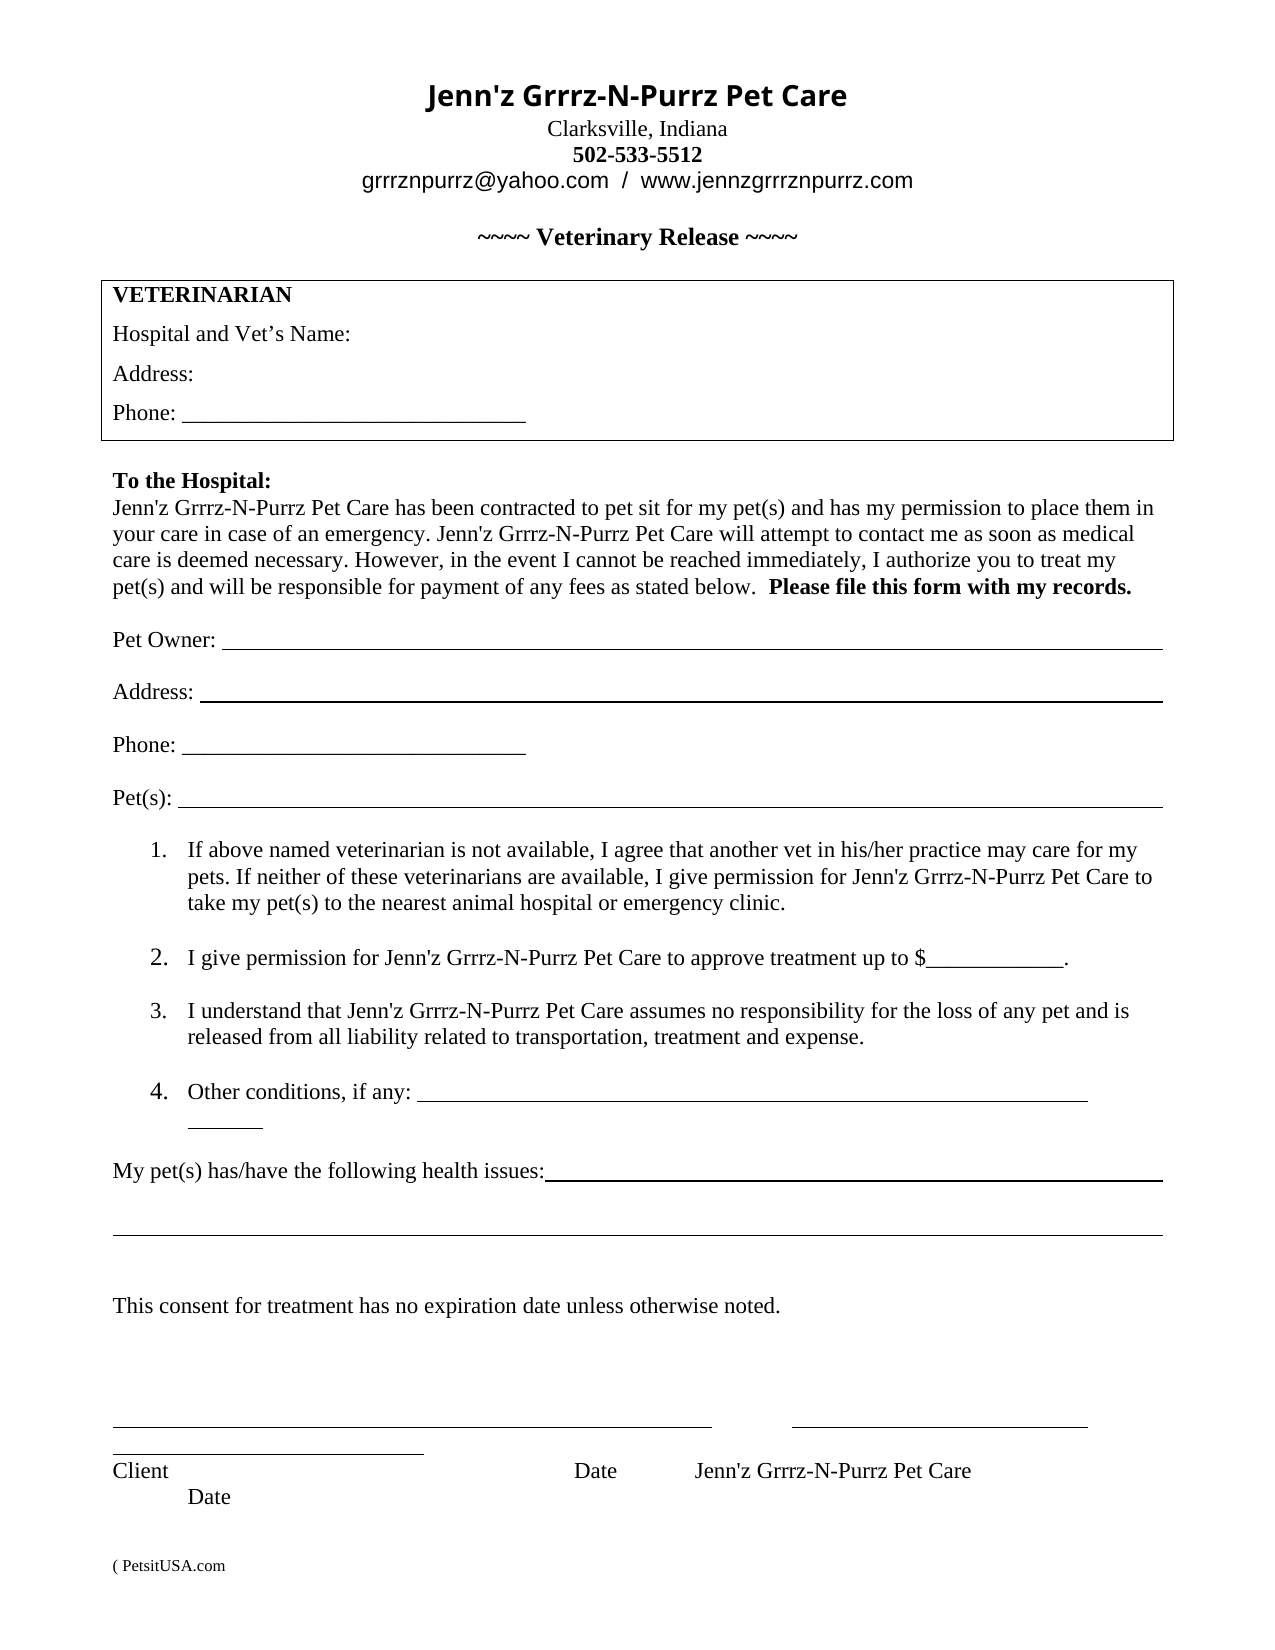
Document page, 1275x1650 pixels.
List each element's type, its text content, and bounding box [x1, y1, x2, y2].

text Clarksville, Indiana [112, 115, 1162, 141]
text This consent for treatment has no expiration date unless otherwise noted. [112, 1292, 1162, 1318]
list I give permission for Jenn'z Grrrz-N-Purrz Pet Care to approve treatment up to $____________. [150, 942, 1162, 971]
list If above named veterinarian is not available, I agree that another vet in his/her practice may care for my pets. If neither of these veterinarians are available, I give permission for Jenn'z Grrrz-N-Purrz Pet Care to take my pet(s) to the nearest animal hospital or emergency clinic. [150, 836, 1162, 916]
text Phone: ______________________________ [112, 731, 1162, 757]
list I understand that Jenn'z Grrrz-N-Purrz Pet Care assumes no responsibility for the loss of any pet and is released from all liability related to transportation, treatment and expense. [150, 997, 1162, 1050]
text Pet(s): [112, 784, 1162, 810]
text Pet Owner: [112, 626, 1162, 652]
title Jenn'z Grrrz-N-Purrz Pet Care [112, 75, 1162, 115]
text To the Hospital: [112, 467, 1162, 494]
text My pet(s) has/have the following health issues: [112, 1157, 1162, 1184]
text grrrznpurrz@yahoo.com / www.jennzgrrrznpurrz.com [112, 167, 1162, 194]
text Client Date Jenn'z Grrrz-N-Purrz Pet Care Date [112, 1457, 1162, 1510]
table_header VETERINARIAN Hospital and Vet’s Name: Address: Phone: ______________________________ [102, 281, 1173, 440]
list Other conditions, if any: [150, 1076, 1162, 1131]
text ~~~~ Veterinary Release ~~~~ [112, 222, 1162, 251]
text Jenn'z Grrrz-N-Purrz Pet Care has been contracted to pet sit for my pet(s) and has my permission to place them in your care in case of an emergency. Jenn'z Grrrz-N-Purrz Pet Care will attempt to contact me as soon as medical care is deemed necessary. However, in the event I cannot be reached immediately, I authorize you to treat my pet(s) and will be responsible for payment of any fees as stated below. Please file this form with my records. [112, 494, 1162, 599]
text 502-533-5512 [112, 141, 1162, 167]
text Address: [112, 678, 1162, 705]
